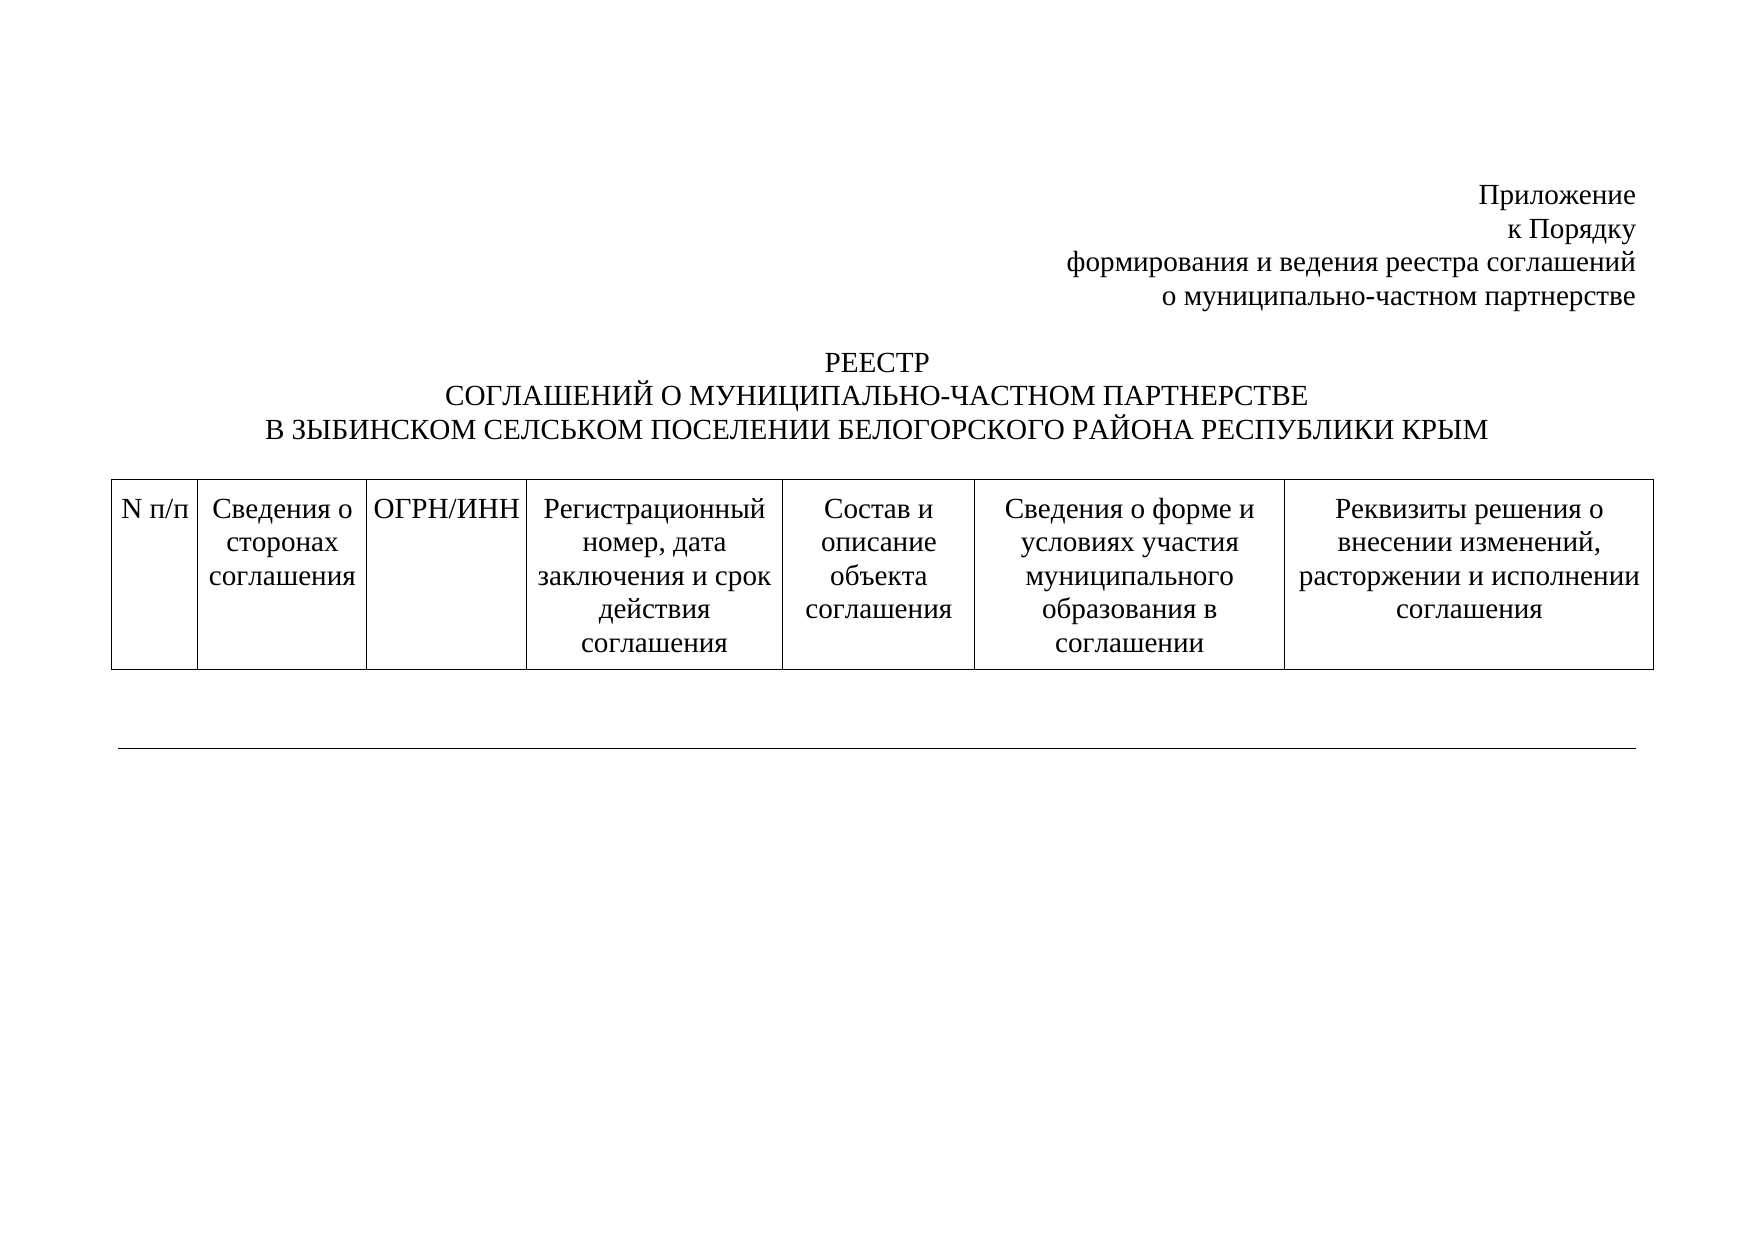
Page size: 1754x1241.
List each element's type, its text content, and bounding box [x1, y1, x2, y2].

text РЕЕСТР [118, 345, 1636, 378]
text Приложение [118, 177, 1636, 211]
table_header Состав и описание объекта соглашения [783, 480, 974, 669]
table_header Регистрационный номер, дата заключения и срок действия соглашения [527, 480, 782, 669]
text СОГЛАШЕНИЙ О МУНИЦИПАЛЬНО-ЧАСТНОМ ПАРТНЕРСТВЕ [118, 378, 1636, 412]
text В ЗЫБИНСКОМ СЕЛСЬКОМ ПОСЕЛЕНИИ БЕЛОГОРСКОГО РАЙОНА РЕСПУБЛИКИ КРЫМ [118, 412, 1636, 446]
text к Порядку [118, 211, 1636, 244]
table_header N п/п [112, 480, 197, 669]
table_header Сведения о сторонах соглашения [198, 480, 366, 669]
text формирования и ведения реестра соглашений [118, 244, 1636, 278]
table_header Реквизиты решения о внесении изменений, расторжении и исполнении соглашения [1285, 480, 1653, 669]
table_header Сведения о форме и условиях участия муниципального образования в соглашении [975, 480, 1284, 669]
text о муниципально-частном партнерстве [118, 278, 1636, 311]
table_header ОГРН/ИНН [367, 480, 526, 669]
